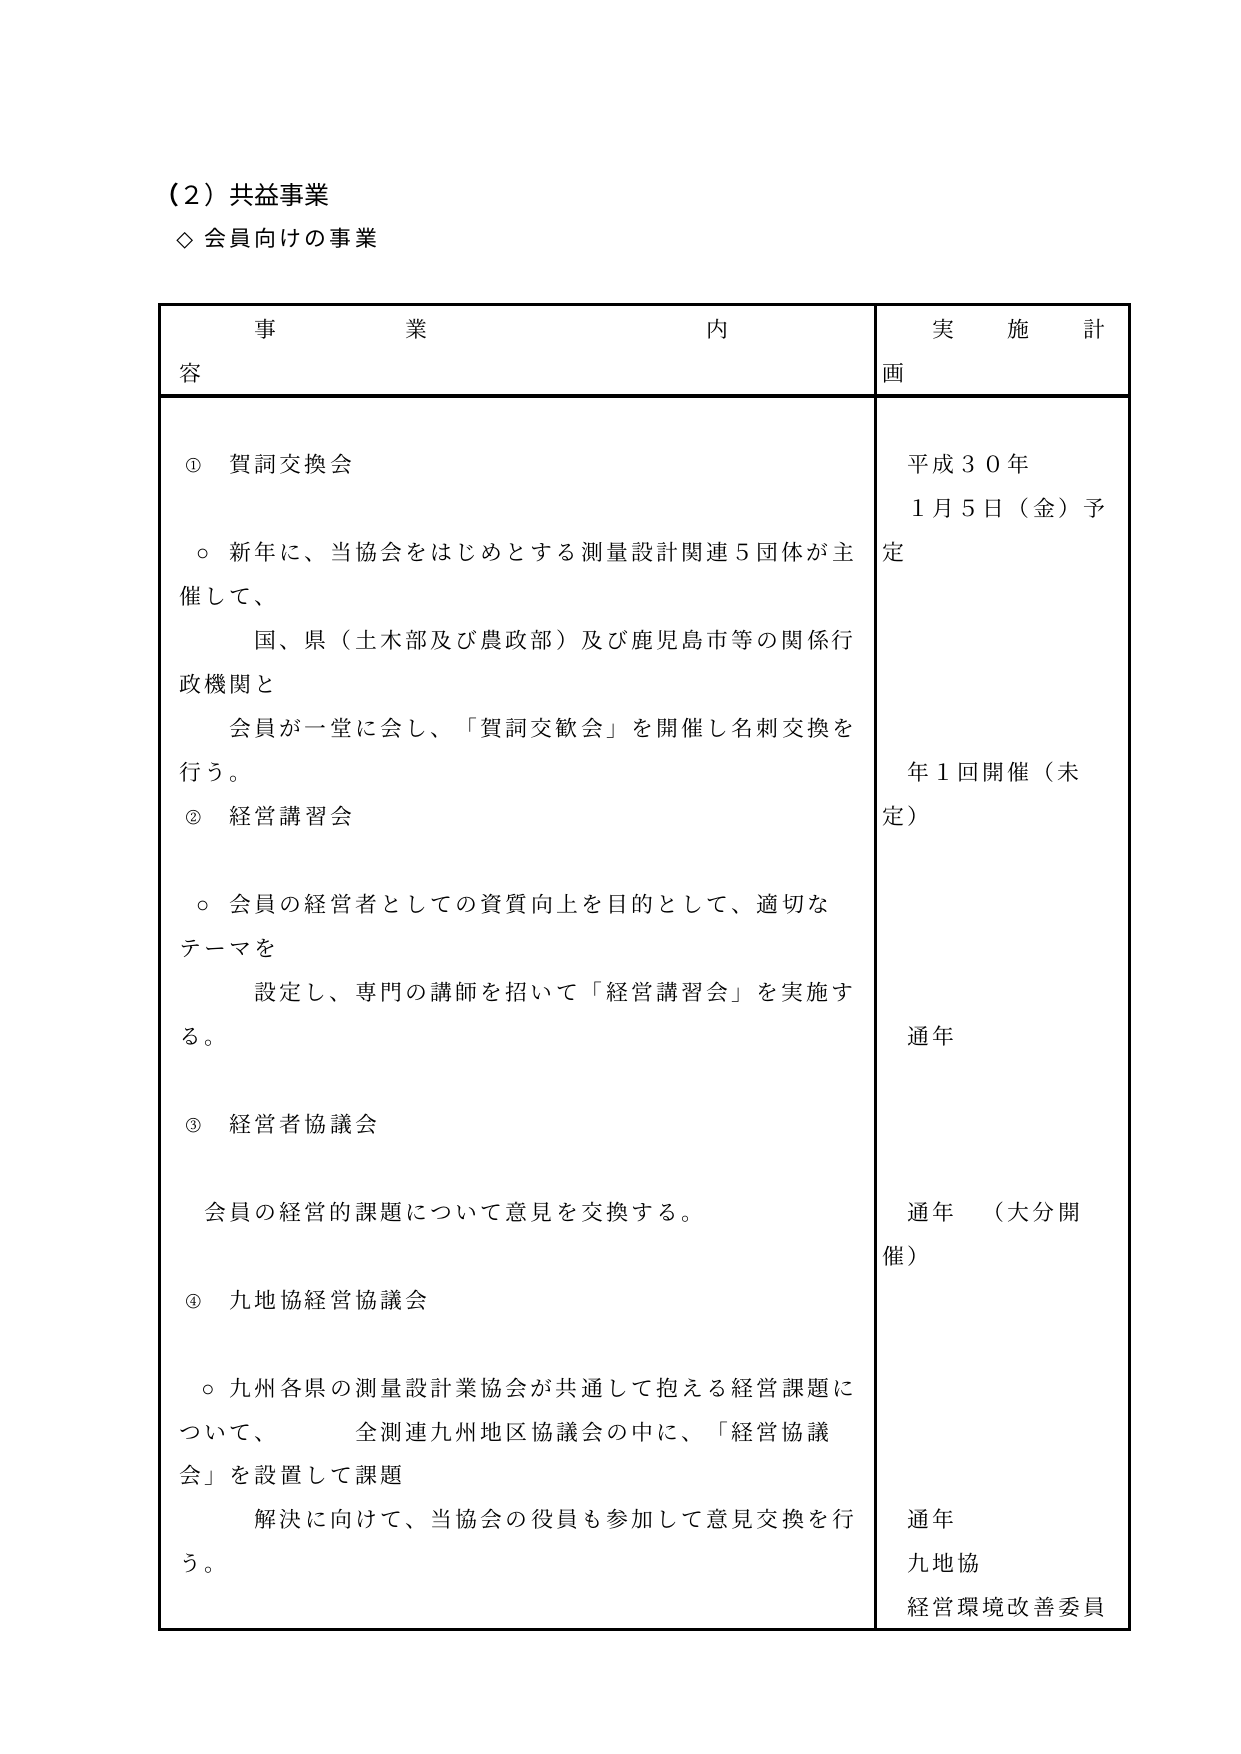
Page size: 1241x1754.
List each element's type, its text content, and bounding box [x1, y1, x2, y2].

table_header 事 業 内 容 [161, 306, 874, 394]
text （２）共益事業 [154, 171, 1133, 215]
text ◇会員向けの事業 [154, 215, 1133, 259]
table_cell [877, 398, 1128, 1628]
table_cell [161, 398, 874, 1628]
table_header 実 施 計 画 [877, 306, 1128, 394]
